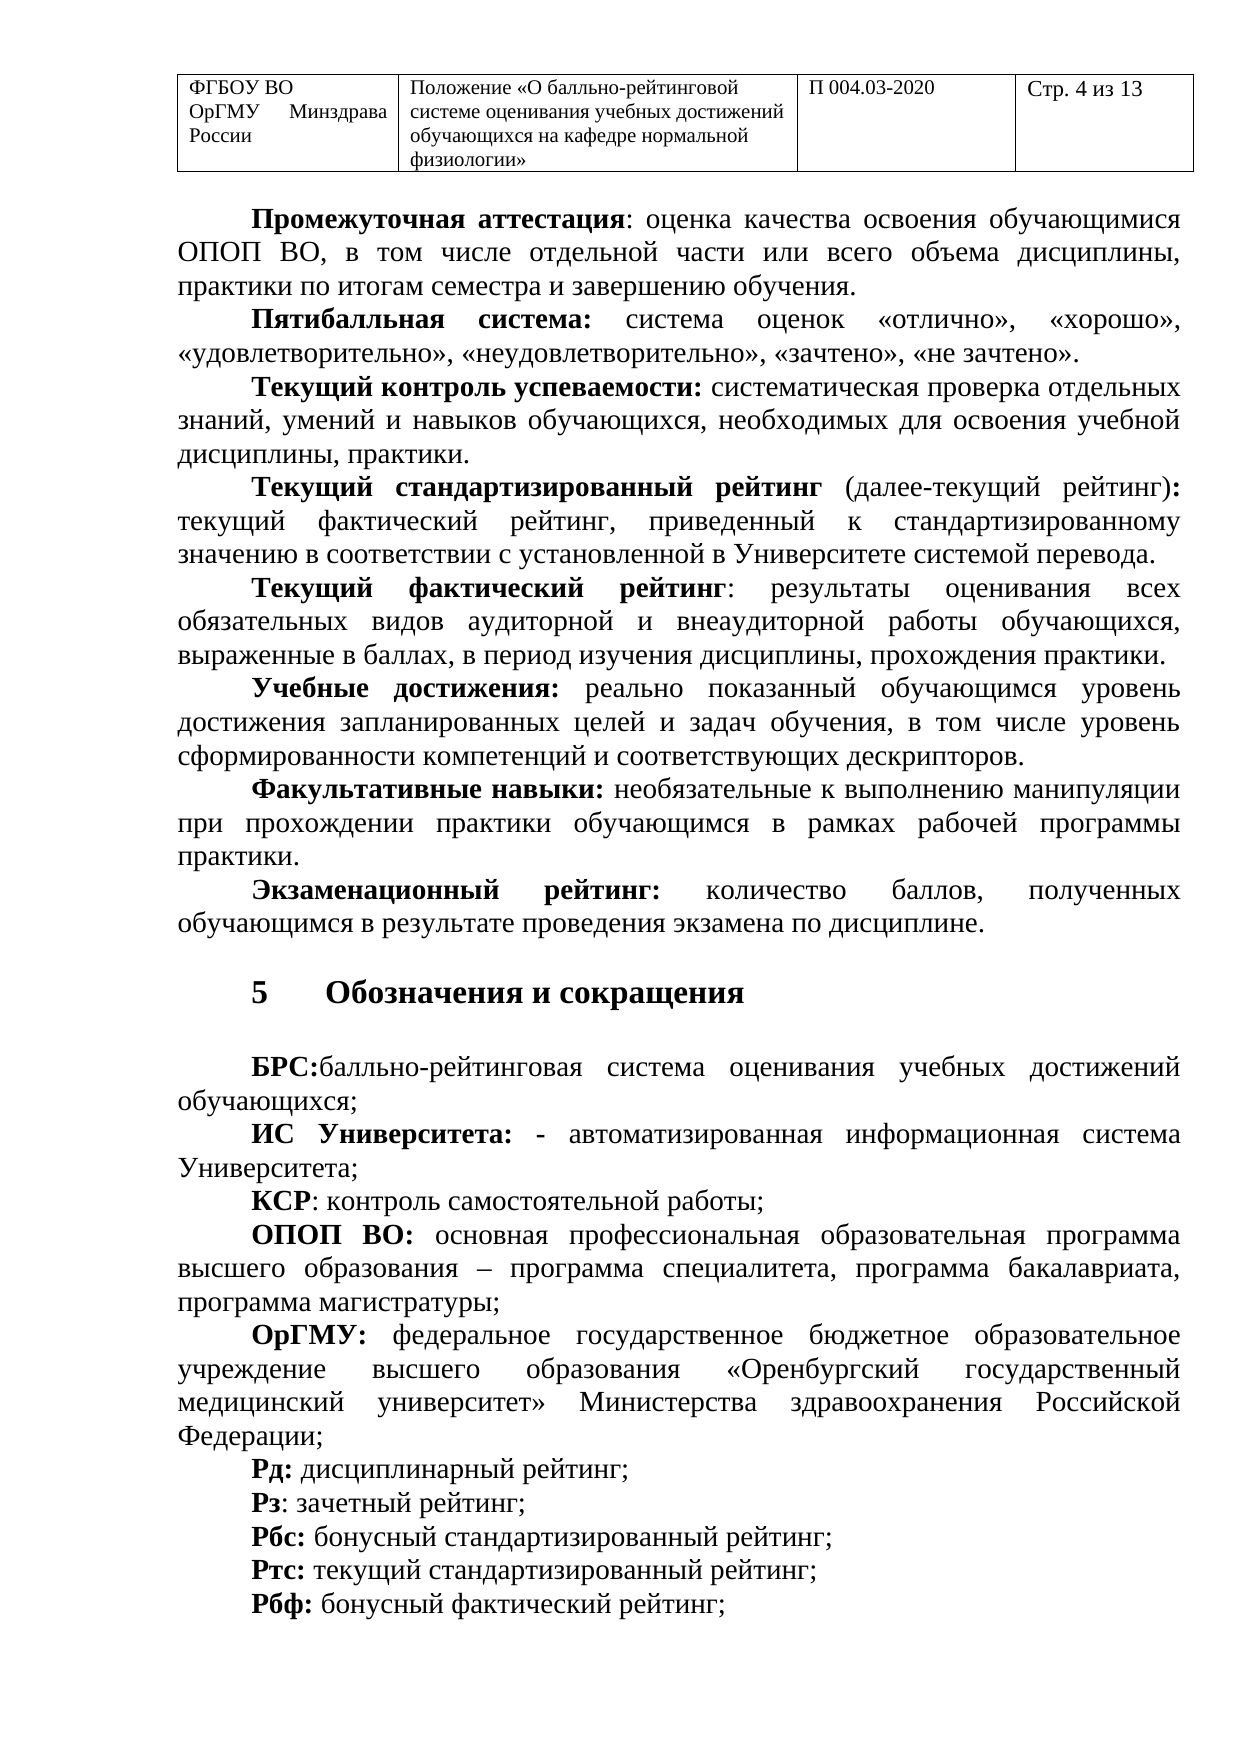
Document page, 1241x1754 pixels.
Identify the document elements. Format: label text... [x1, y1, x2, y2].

list Экзаменационный рейтинг: количество баллов, полученных обучающимся в результате проведения экзамена по дисциплине. [177, 872, 1181, 939]
list ОрГМУ: федеральное государственное бюджетное образовательное учреждение высшего образования «Оренбургский государственный медицинский университет» Министерства здравоохранения Российской Федерации; [177, 1317, 1181, 1452]
list ИС Университета: - автоматизированная информационная система Университета; [177, 1116, 1181, 1183]
list Обозначения и сокращения [177, 972, 1181, 1011]
list ОПОП ВО: основная профессиональная образовательная программа высшего образования – программа специалитета, программа бакалавриата, программа магистратуры; [177, 1217, 1181, 1317]
text Текущий контроль успеваемости: систематическая проверка отдельных знаний, умений и навыков обучающихся, необходимых для освоения учебной дисциплины, практики. [177, 369, 1181, 469]
text Текущий фактический рейтинг: результаты оценивания всех обязательных видов аудиторной и внеаудиторной работы обучающихся, выраженные в баллах, в период изучения дисциплины, прохождения практики. [177, 570, 1181, 671]
list Рбф: бонусный фактический рейтинг; [177, 1586, 1181, 1619]
list Рз: зачетный рейтинг; [177, 1485, 1181, 1519]
list Рд: дисциплинарный рейтинг; [177, 1452, 1181, 1485]
list Пятибалльная система: система оценок «отлично», «хорошо», «удовлетворительно», «неудовлетворительно», «зачтено», «не зачтено». [177, 302, 1181, 369]
list Рбс: бонусный стандартизированный рейтинг; [177, 1519, 1181, 1552]
list Текущий стандартизированный рейтинг (далее-текущий рейтинг): текущий фактический рейтинг, приведенный к стандартизированному значению в соответствии с установленной в Университете системой перевода. [177, 469, 1181, 570]
list Факультативные навыки: необязательные к выполнению манипуляции при прохождении практики обучающимся в рамках рабочей программы практики. [177, 771, 1181, 872]
list БРС:балльно-рейтинговая система оценивания учебных достижений обучающихся; [177, 1049, 1181, 1116]
list КСР: контроль самостоятельной работы; [177, 1183, 1181, 1217]
text Промежуточная аттестация: оценка качества освоения обучающимися ОПОП ВО, в том числе отдельной части или всего объема дисциплины, практики по итогам семестра и завершению обучения. [177, 201, 1181, 302]
list Ртс: текущий стандартизированный рейтинг; [177, 1552, 1181, 1586]
text Учебные достижения: реально показанный обучающимся уровень достижения запланированных целей и задач обучения, в том числе уровень сформированности компетенций и соответствующих дескрипторов. [177, 671, 1181, 771]
